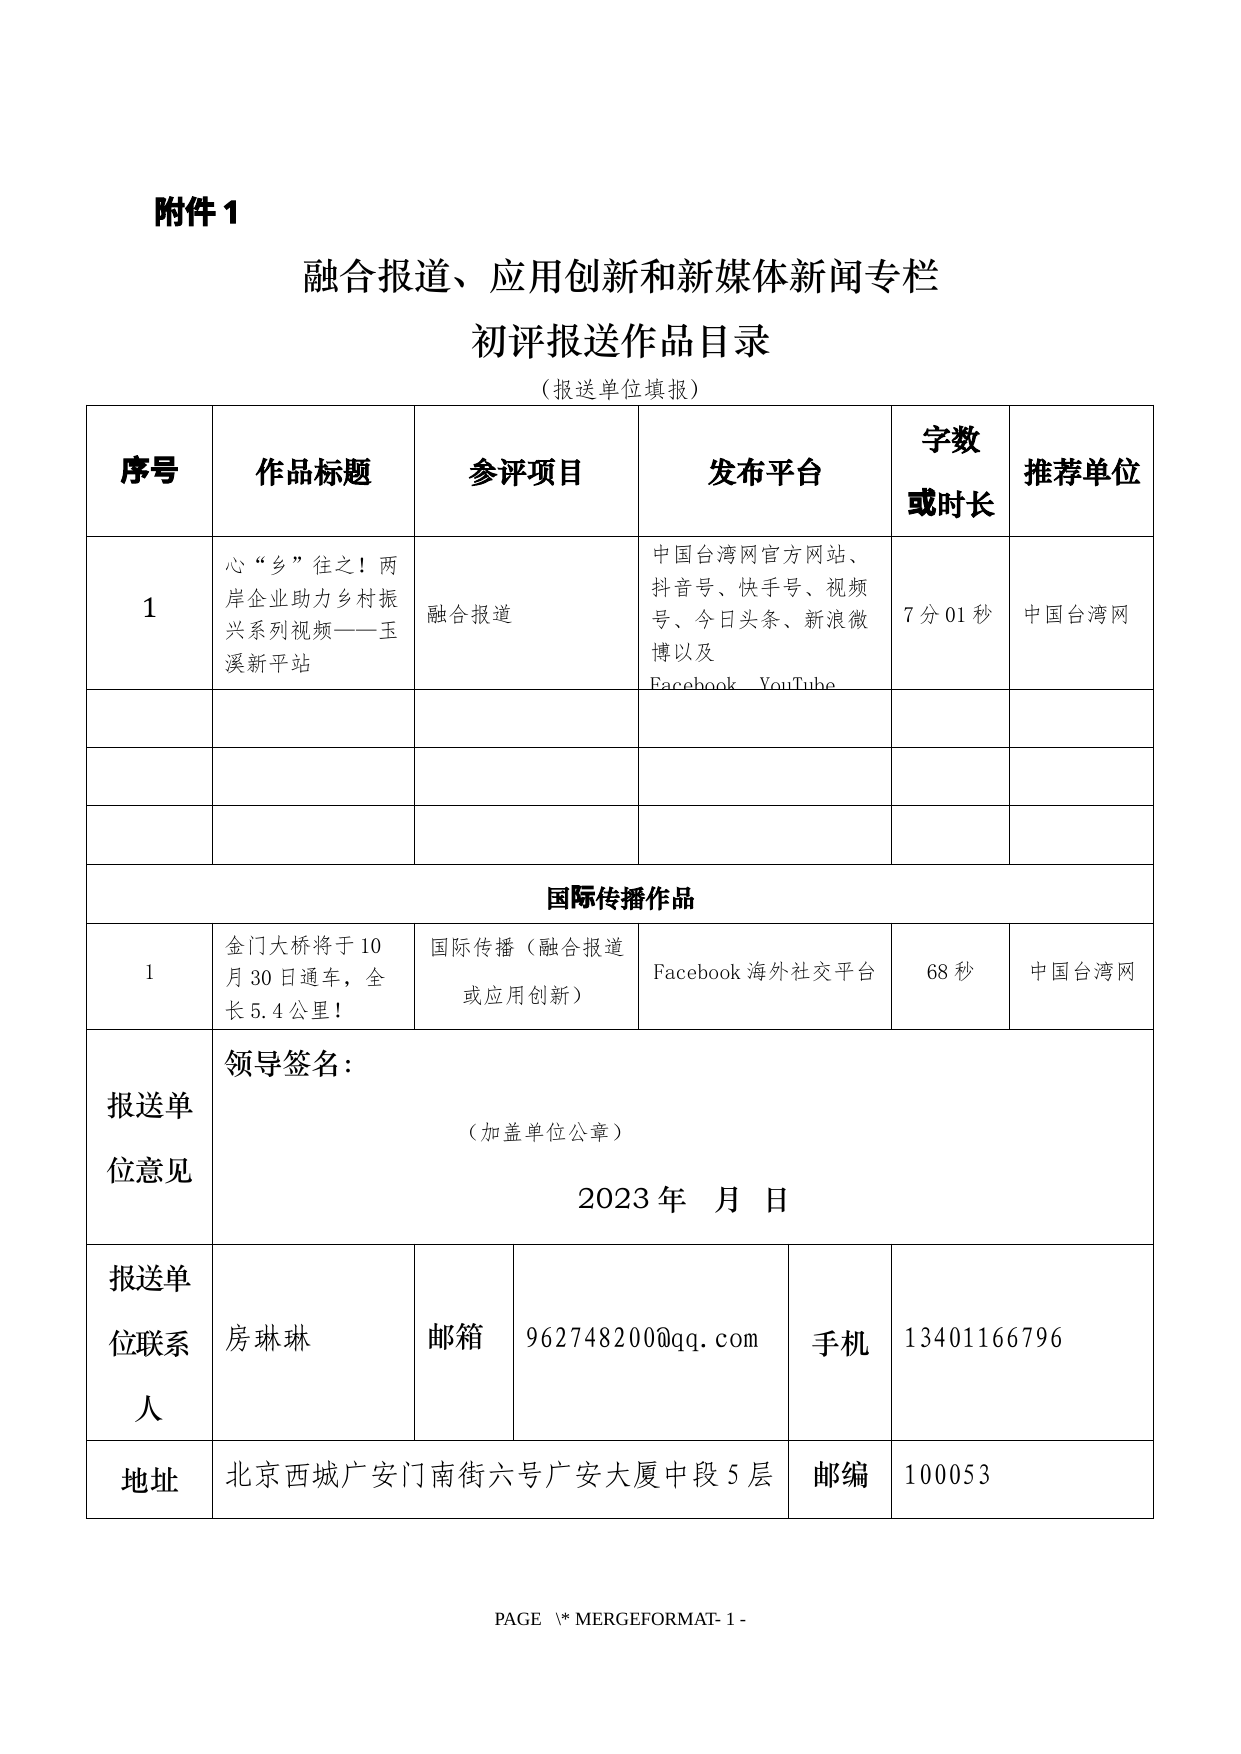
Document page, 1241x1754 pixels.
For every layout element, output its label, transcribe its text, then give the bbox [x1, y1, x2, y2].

table_cell 7分01秒 [892, 537, 1009, 689]
table_cell [1010, 690, 1153, 747]
table_cell 68秒 [892, 924, 1009, 1029]
text 附件1 [153, 177, 1087, 242]
table_cell [639, 748, 891, 804]
table_cell 国际传播作品 [87, 865, 1153, 923]
text （报送单位填报） [153, 372, 1087, 404]
table_header 发布平台 [639, 406, 891, 536]
table_cell [639, 806, 891, 863]
table_cell 房琳琳 [213, 1245, 414, 1439]
table_cell [415, 806, 638, 863]
table_cell [87, 690, 212, 747]
table_cell [87, 806, 212, 863]
table_cell 报送单位联系人 [87, 1245, 212, 1439]
table_cell 中国台湾网 [1010, 924, 1153, 1029]
table_cell [1010, 806, 1153, 863]
table_cell [87, 748, 212, 804]
table_cell 金门大桥将于10月30日通车，全长5.4公里！ [213, 924, 414, 1029]
table_cell [639, 690, 891, 747]
text 初评报送作品目录 [153, 307, 1087, 372]
text 融合报道、应用创新和新媒体新闻专栏 [153, 242, 1087, 307]
table_cell 融合报道 [415, 537, 638, 689]
table_cell [415, 690, 638, 747]
table_cell [892, 748, 1009, 804]
table_header 作品标题 [213, 406, 414, 536]
table_header 字数 或时长 [892, 406, 1009, 536]
table_cell 手机 [789, 1245, 891, 1439]
table_cell 中国台湾网 [1010, 537, 1153, 689]
table_cell [892, 690, 1009, 747]
table_cell 北京西城广安门南街六号广安大厦中段5层 [213, 1441, 788, 1518]
table_cell 中国台湾网官方网站、抖音号、快手号、视频号、今日头条、新浪微博以及Facebook、YouTube [639, 537, 891, 689]
table_header 序号 [87, 406, 212, 536]
table_cell 国际传播（融合报道或应用创新） [415, 924, 638, 1029]
table_header 推荐单位 [1010, 406, 1153, 536]
table_cell [892, 806, 1009, 863]
table_cell 领导签名： （加盖单位公章） 2023年 月 日 [213, 1030, 1153, 1243]
table_cell 报送单位意见 [87, 1030, 212, 1243]
table_cell 962748200@qq.com [514, 1245, 788, 1439]
table_cell 13401166796 [892, 1245, 1153, 1439]
table_cell [213, 690, 414, 747]
table_cell [213, 748, 414, 804]
table_header 参评项目 [415, 406, 638, 536]
table_cell [1010, 748, 1153, 804]
table_cell 地址 [87, 1441, 212, 1518]
table_cell 邮箱 [415, 1245, 513, 1439]
table_cell [213, 806, 414, 863]
table_cell 邮编 [789, 1441, 891, 1518]
table_cell 心“乡”往之！两岸企业助力乡村振兴系列视频——玉溪新平站 [213, 537, 414, 689]
table_cell 1 [87, 924, 212, 1029]
table_cell [415, 748, 638, 804]
table_cell Facebook海外社交平台 [639, 924, 891, 1029]
table_cell 100053 [892, 1441, 1153, 1518]
table_cell 1 [87, 537, 212, 689]
